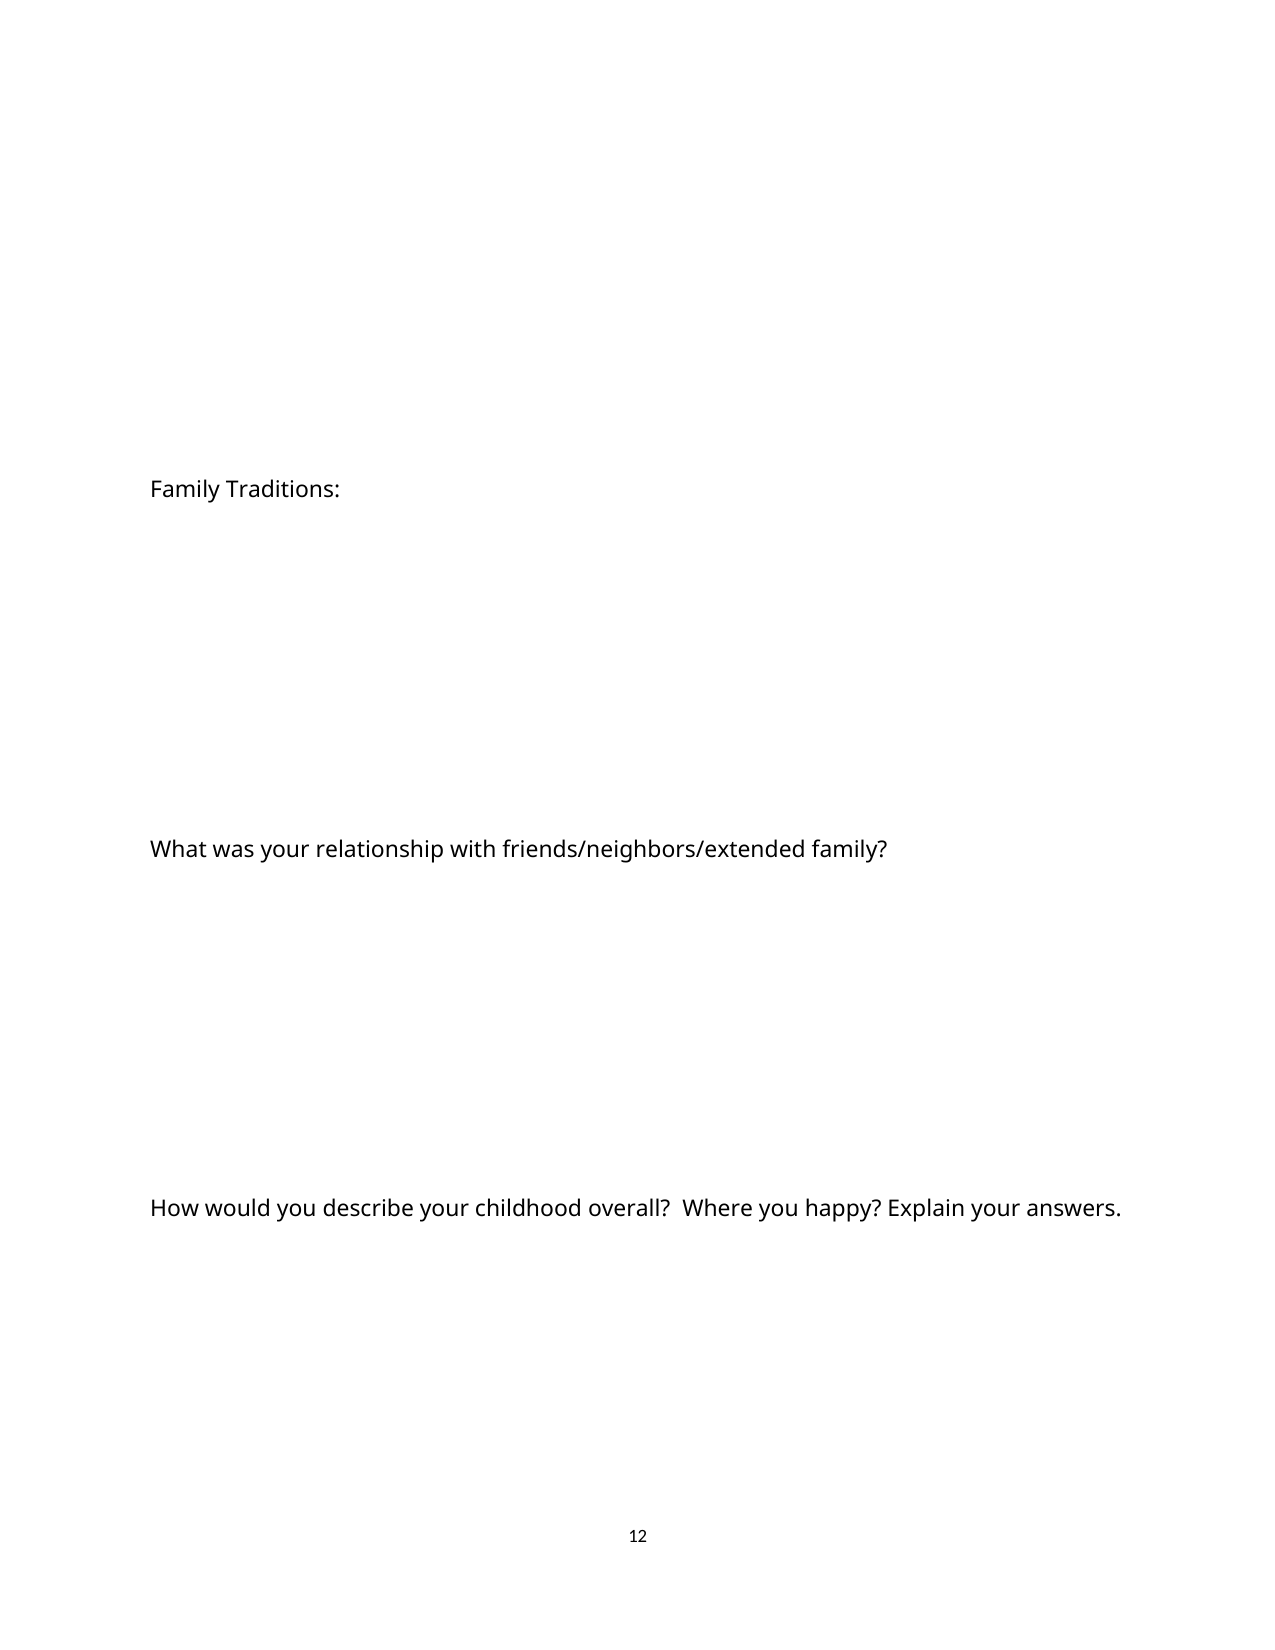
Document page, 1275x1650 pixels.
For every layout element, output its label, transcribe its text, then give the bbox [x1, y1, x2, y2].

text Family Traditions: [150, 473, 1125, 505]
text How would you describe your childhood overall? Where you happy? Explain your answers. [150, 1192, 1125, 1223]
text What was your relationship with friends/neighbors/extended family? [150, 833, 1125, 864]
